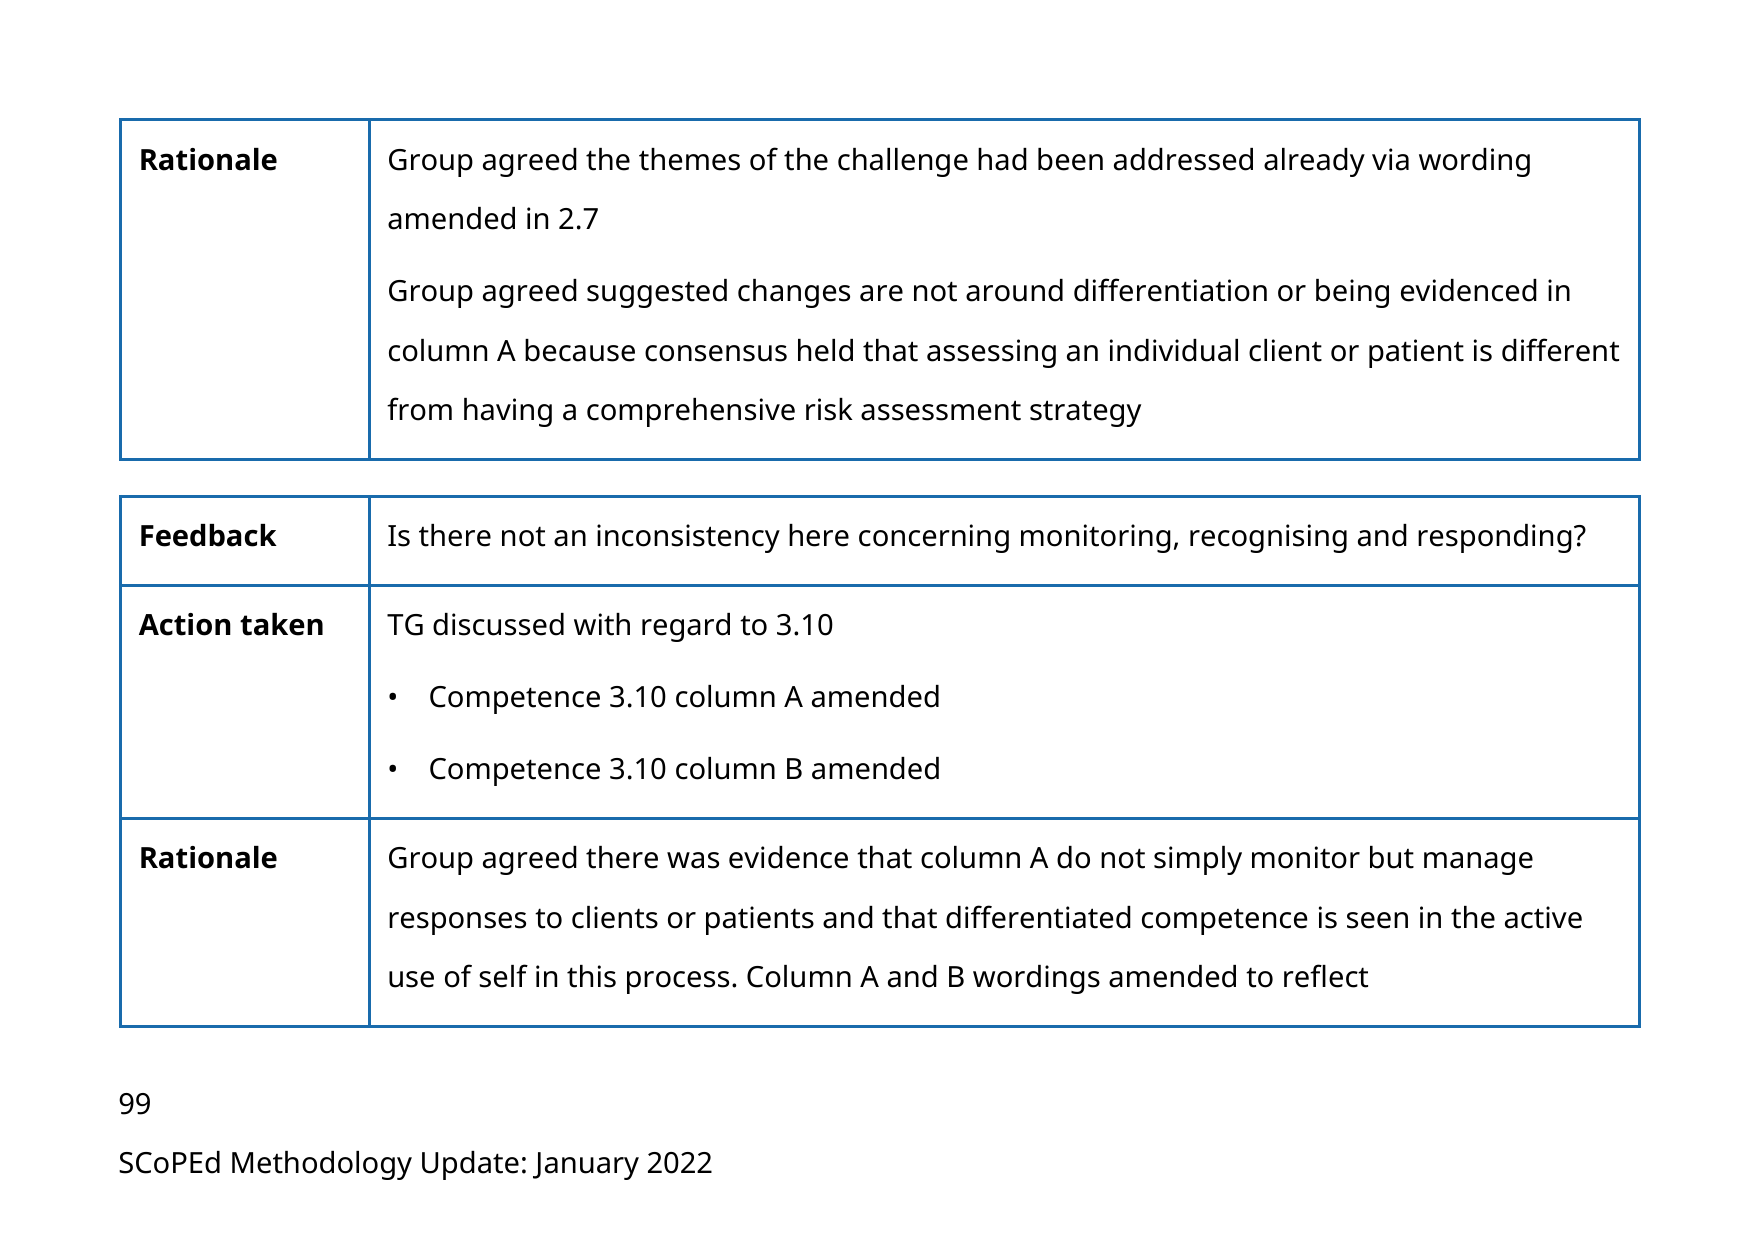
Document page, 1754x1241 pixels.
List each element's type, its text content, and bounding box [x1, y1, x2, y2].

table_header Is there not an inconsistency here concerning monitoring, recognising and responding? [371, 498, 1638, 584]
table_cell Action taken [122, 587, 368, 817]
table_cell Rationale [122, 121, 368, 457]
table_cell TG discussed with regard to 3.10 • Competence 3.10 column A amended • Competence 3.10 column B amended [371, 587, 1638, 817]
table_cell Rationale [122, 820, 368, 1024]
table_header Feedback [122, 498, 368, 584]
table_cell Group agreed the themes of the challenge had been addressed already via wording amended in 2.7 Group agreed suggested changes are not around differentiation or being evidenced in column A because consensus held that assessing an individual client or patient is different from having a comprehensive risk assessment strategy [371, 121, 1638, 457]
table_cell Group agreed there was evidence that column A do not simply monitor but manage responses to clients or patients and that differentiated competence is seen in the active use of self in this process. Column A and B wordings amended to reflect [371, 820, 1638, 1024]
